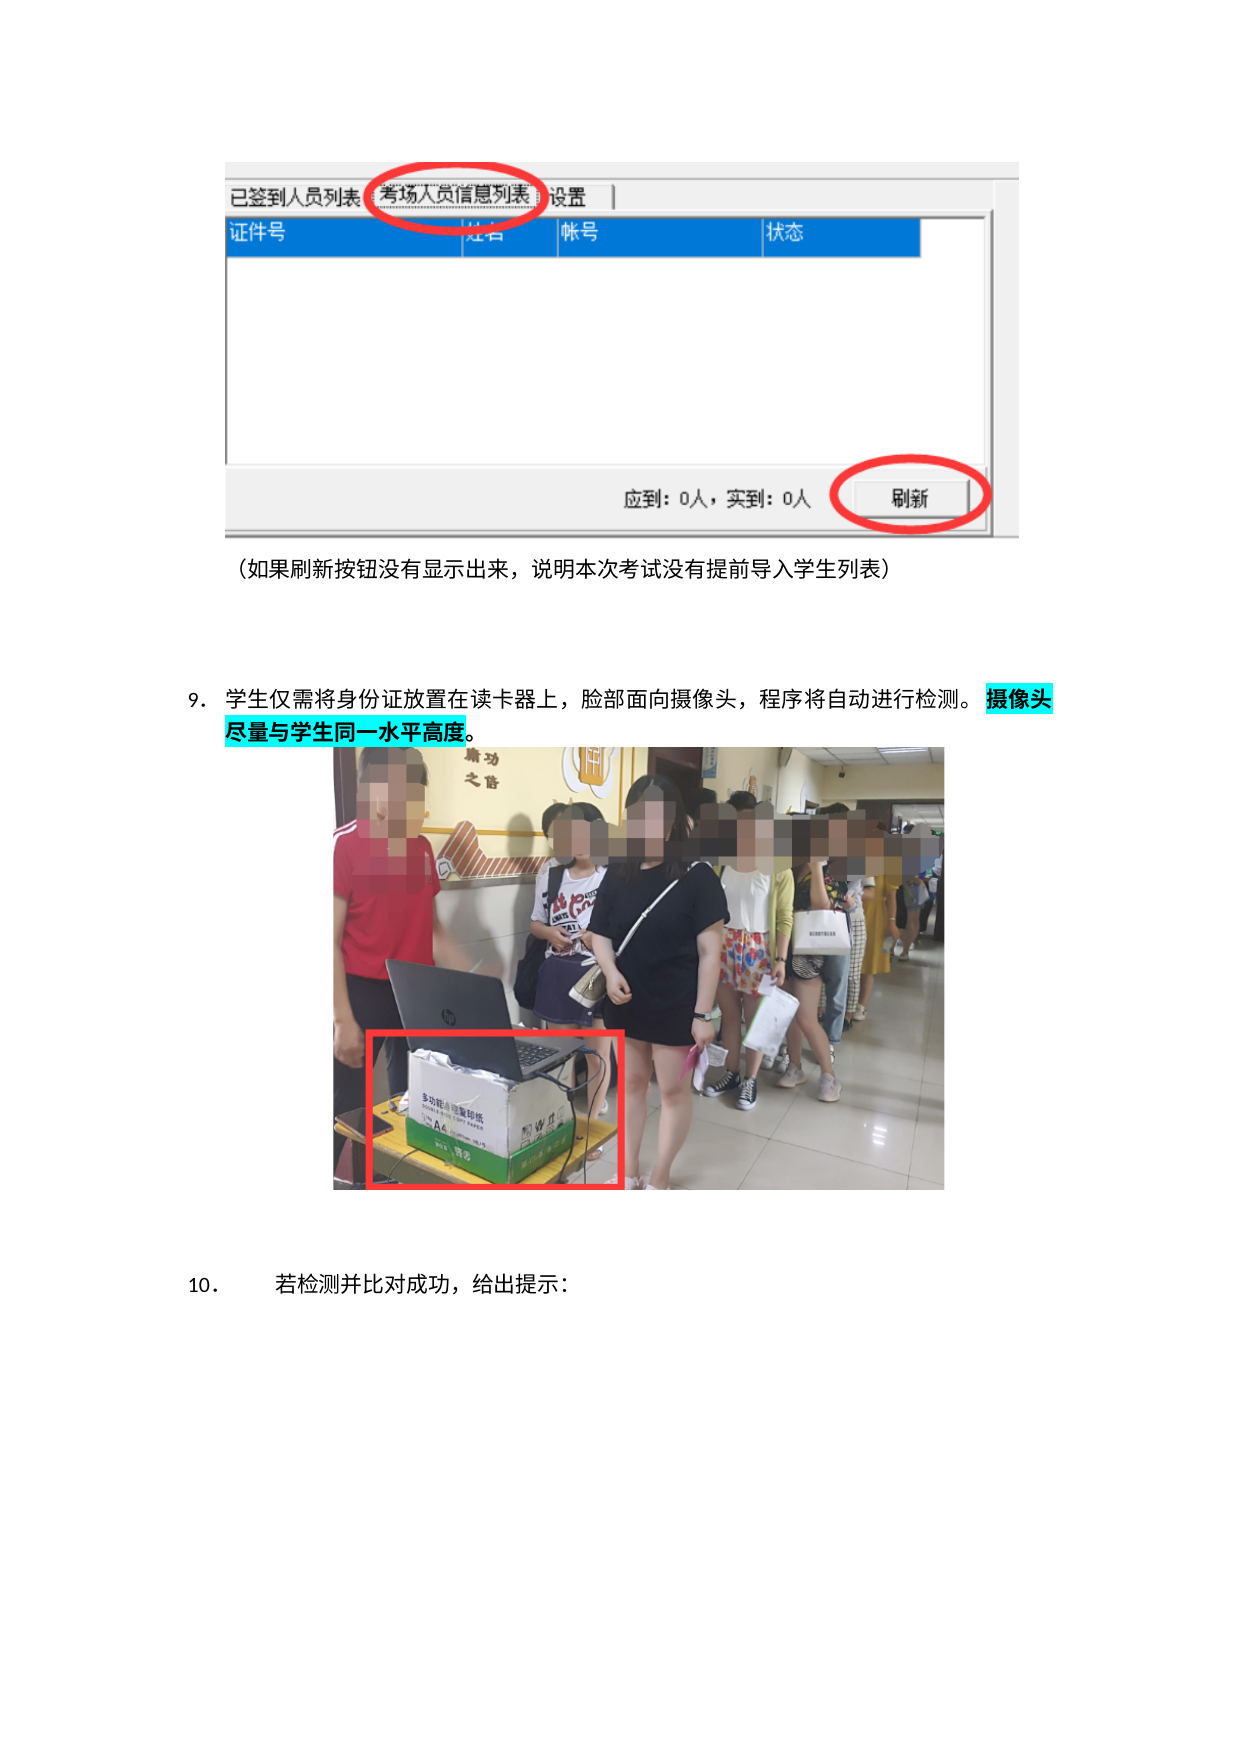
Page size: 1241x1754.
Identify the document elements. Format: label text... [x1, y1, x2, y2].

list 若检测并比对成功，给出提示： [187, 1267, 1053, 1299]
list 学生仅需将身份证放置在读卡器上，脸部面向摄像头，程序将自动进行检测。摄像头尽量与学生同一水平高度。 [187, 682, 1053, 747]
picture [333, 747, 945, 1190]
picture [225, 162, 1019, 539]
list （如果刷新按钮没有显示出来，说明本次考试没有提前导入学生列表） [225, 552, 1053, 584]
